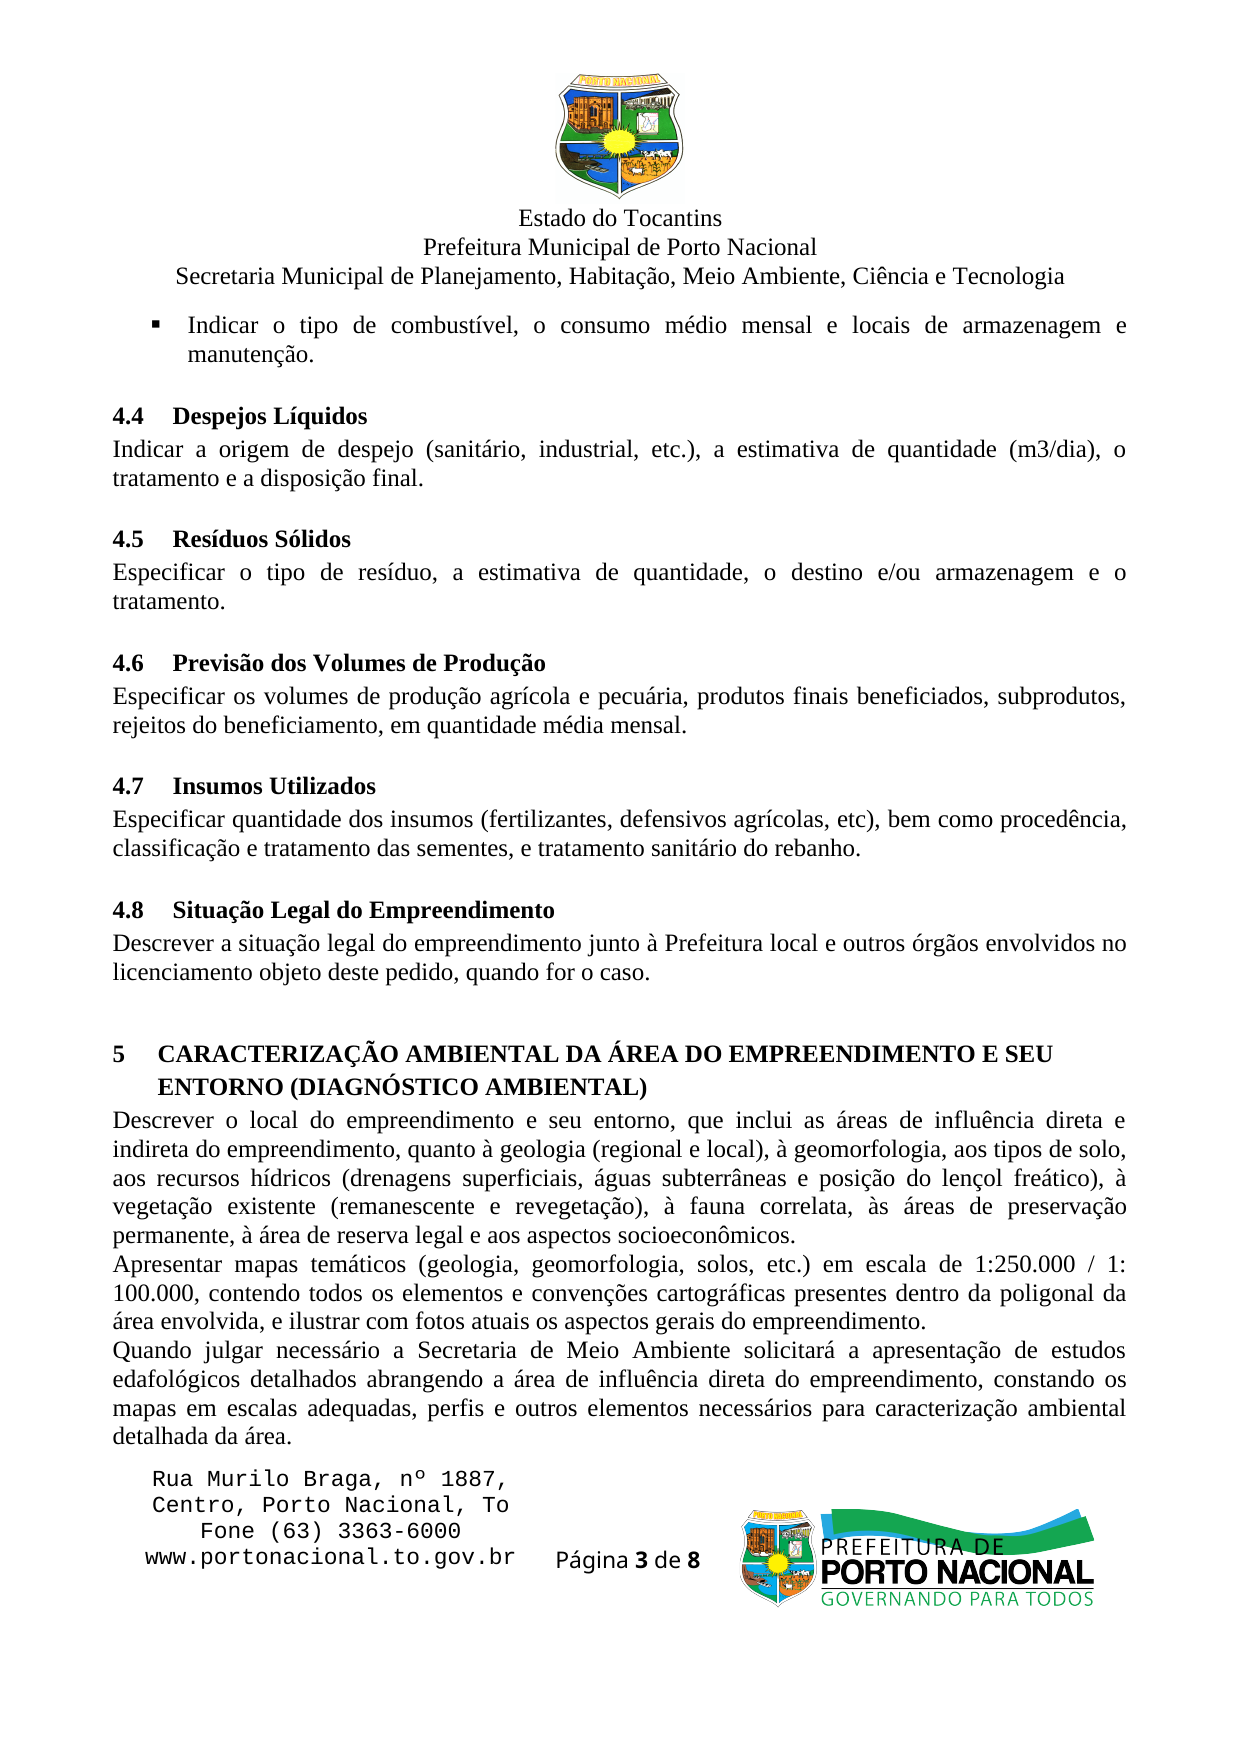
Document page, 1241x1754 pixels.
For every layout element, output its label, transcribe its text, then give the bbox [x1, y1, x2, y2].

list Indicar o tipo de combustível, o consumo médio mensal e locais de armazenagem e manutenção. [150, 311, 1128, 368]
subtitle Situação Legal do Empreendimento [112, 895, 1128, 923]
picture [739, 1509, 1095, 1611]
subtitle Despejos Líquidos [112, 401, 1128, 430]
text Indicar a origem de despejo (sanitário, industrial, etc.), a estimativa de quantidade (m3/dia), o tratamento e a disposição final. [112, 434, 1128, 492]
subtitle Resíduos Sólidos [112, 524, 1128, 553]
subtitle Previsão dos Volumes de Produção [112, 648, 1128, 677]
text Especificar os volumes de produção agrícola e pecuária, produtos finais beneficiados, subprodutos, rejeitos do beneficiamento, em quantidade média mensal. [112, 681, 1128, 738]
text Apresentar mapas temáticos (geologia, geomorfologia, solos, etc.) em escala de 1:250.000 / 1: 100.000, contendo todos os elementos e convenções cartográficas presentes dentro da poligonal da área envolvida, e ilustrar com fotos atuais os aspectos gerais do empreendimento. [112, 1249, 1128, 1335]
picture [555, 73, 686, 204]
text Especificar o tipo de resíduo, a estimativa de quantidade, o destino e/ou armazenagem e o tratamento. [112, 557, 1128, 615]
text Especificar quantidade dos insumos (fertilizantes, defensivos agrícolas, etc), bem como procedência, classificação e tratamento das sementes, e tratamento sanitário do rebanho. [112, 804, 1128, 862]
text Descrever o local do empreendimento e seu entorno, que inclui as áreas de influência direta e indireta do empreendimento, quanto à geologia (regional e local), à geomorfologia, aos tipos de solo, aos recursos hídricos (drenagens superficiais, águas subterrâneas e posição do lençol freático), à vegetação existente (remanescente e revegetação), à fauna correlata, às áreas de preservação permanente, à área de reserva legal e aos aspectos socioeconômicos. [112, 1105, 1128, 1249]
text Descrever a situação legal do empreendimento junto à Prefeitura local e outros órgãos envolvidos no licenciamento objeto deste pedido, quando for o caso. [112, 928, 1128, 985]
text Quando julgar necessário a Secretaria de Meio Ambiente solicitará a apresentação de estudos edafológicos detalhados abrangendo a área de influência direta do empreendimento, constando os mapas em escalas adequadas, perfis e outros elementos necessários para caracterização ambiental detalhada da área. [112, 1335, 1128, 1450]
subtitle Insumos Utilizados [112, 771, 1128, 800]
subtitle CARACTERIZAÇÃO AMBIENTAL DA ÁREA DO EMPREENDIMENTO E SEU ENTORNO (DIAGNÓSTICO AMBIENTAL) [112, 1039, 1128, 1101]
